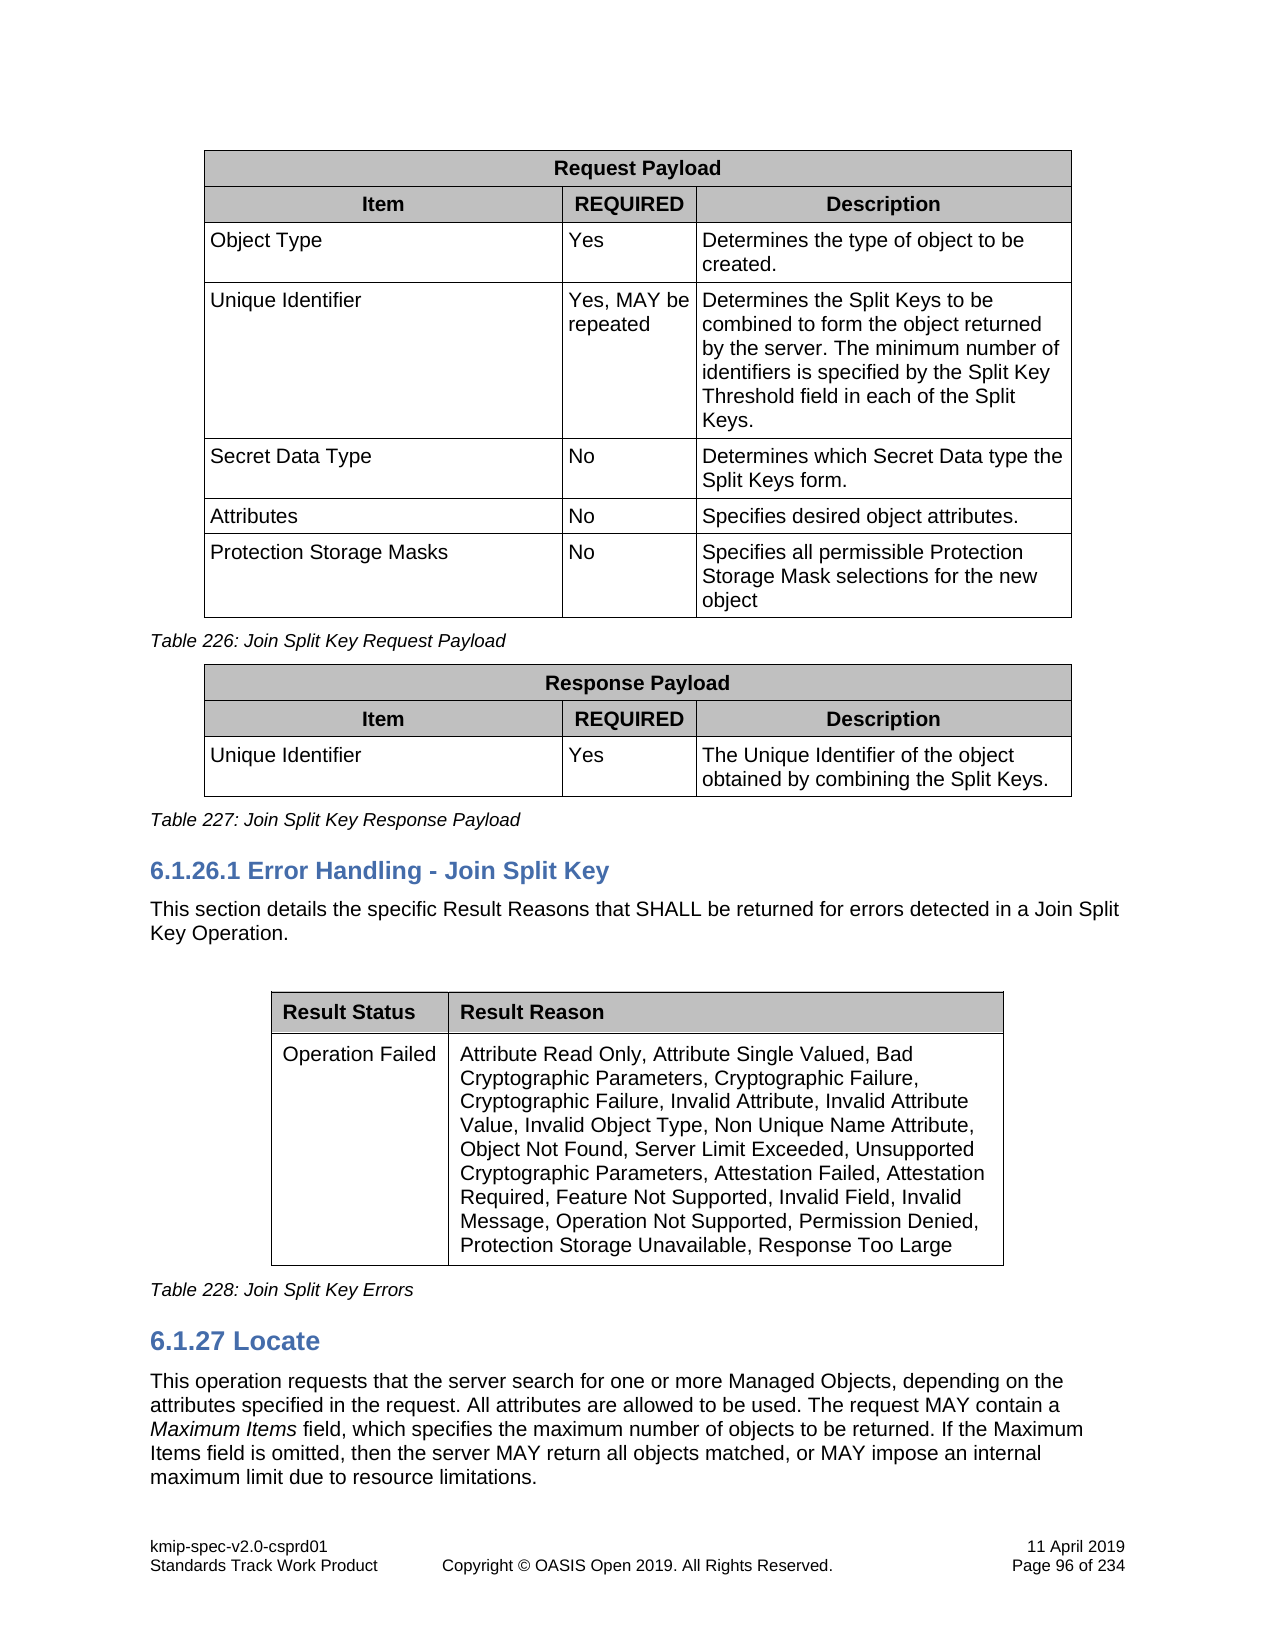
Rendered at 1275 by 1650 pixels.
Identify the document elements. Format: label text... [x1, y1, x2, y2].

subtitle Error Handling - Join Split Key [150, 856, 1125, 884]
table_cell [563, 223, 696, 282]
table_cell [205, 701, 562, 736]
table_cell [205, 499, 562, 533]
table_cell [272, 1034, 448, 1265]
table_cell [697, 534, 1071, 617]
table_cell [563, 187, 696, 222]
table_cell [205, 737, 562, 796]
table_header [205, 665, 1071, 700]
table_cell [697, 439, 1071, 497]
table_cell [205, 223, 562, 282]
text This operation requests that the server search for one or more Managed Objects, depending on the attributes specified in the request. All attributes are allowed to be used. The request MAY contain a Maximum Items field, which specifies the maximum number of objects to be returned. If the Maximum Items field is omitted, then the server MAY return all objects matched, or MAY impose an internal maximum limit due to resource limitations. [150, 1369, 1125, 1488]
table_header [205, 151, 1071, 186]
text Table 227: Join Split Key Response Payload [150, 809, 1125, 831]
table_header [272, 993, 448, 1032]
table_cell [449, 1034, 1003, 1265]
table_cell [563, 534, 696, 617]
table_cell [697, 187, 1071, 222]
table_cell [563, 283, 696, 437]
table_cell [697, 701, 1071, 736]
subtitle Locate [150, 1325, 1125, 1356]
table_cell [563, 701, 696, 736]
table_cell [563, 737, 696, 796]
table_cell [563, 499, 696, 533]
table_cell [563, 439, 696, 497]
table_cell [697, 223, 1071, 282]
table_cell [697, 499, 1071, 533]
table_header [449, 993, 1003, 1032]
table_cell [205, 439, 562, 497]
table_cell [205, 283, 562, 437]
text This section details the specific Result Reasons that SHALL be returned for errors detected in a Join Split Key Operation. [150, 897, 1125, 945]
text Table 226: Join Split Key Request Payload [150, 630, 1125, 652]
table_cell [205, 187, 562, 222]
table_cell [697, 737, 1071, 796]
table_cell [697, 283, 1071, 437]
text Table 228: Join Split Key Errors [150, 1278, 1125, 1300]
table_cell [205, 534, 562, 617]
